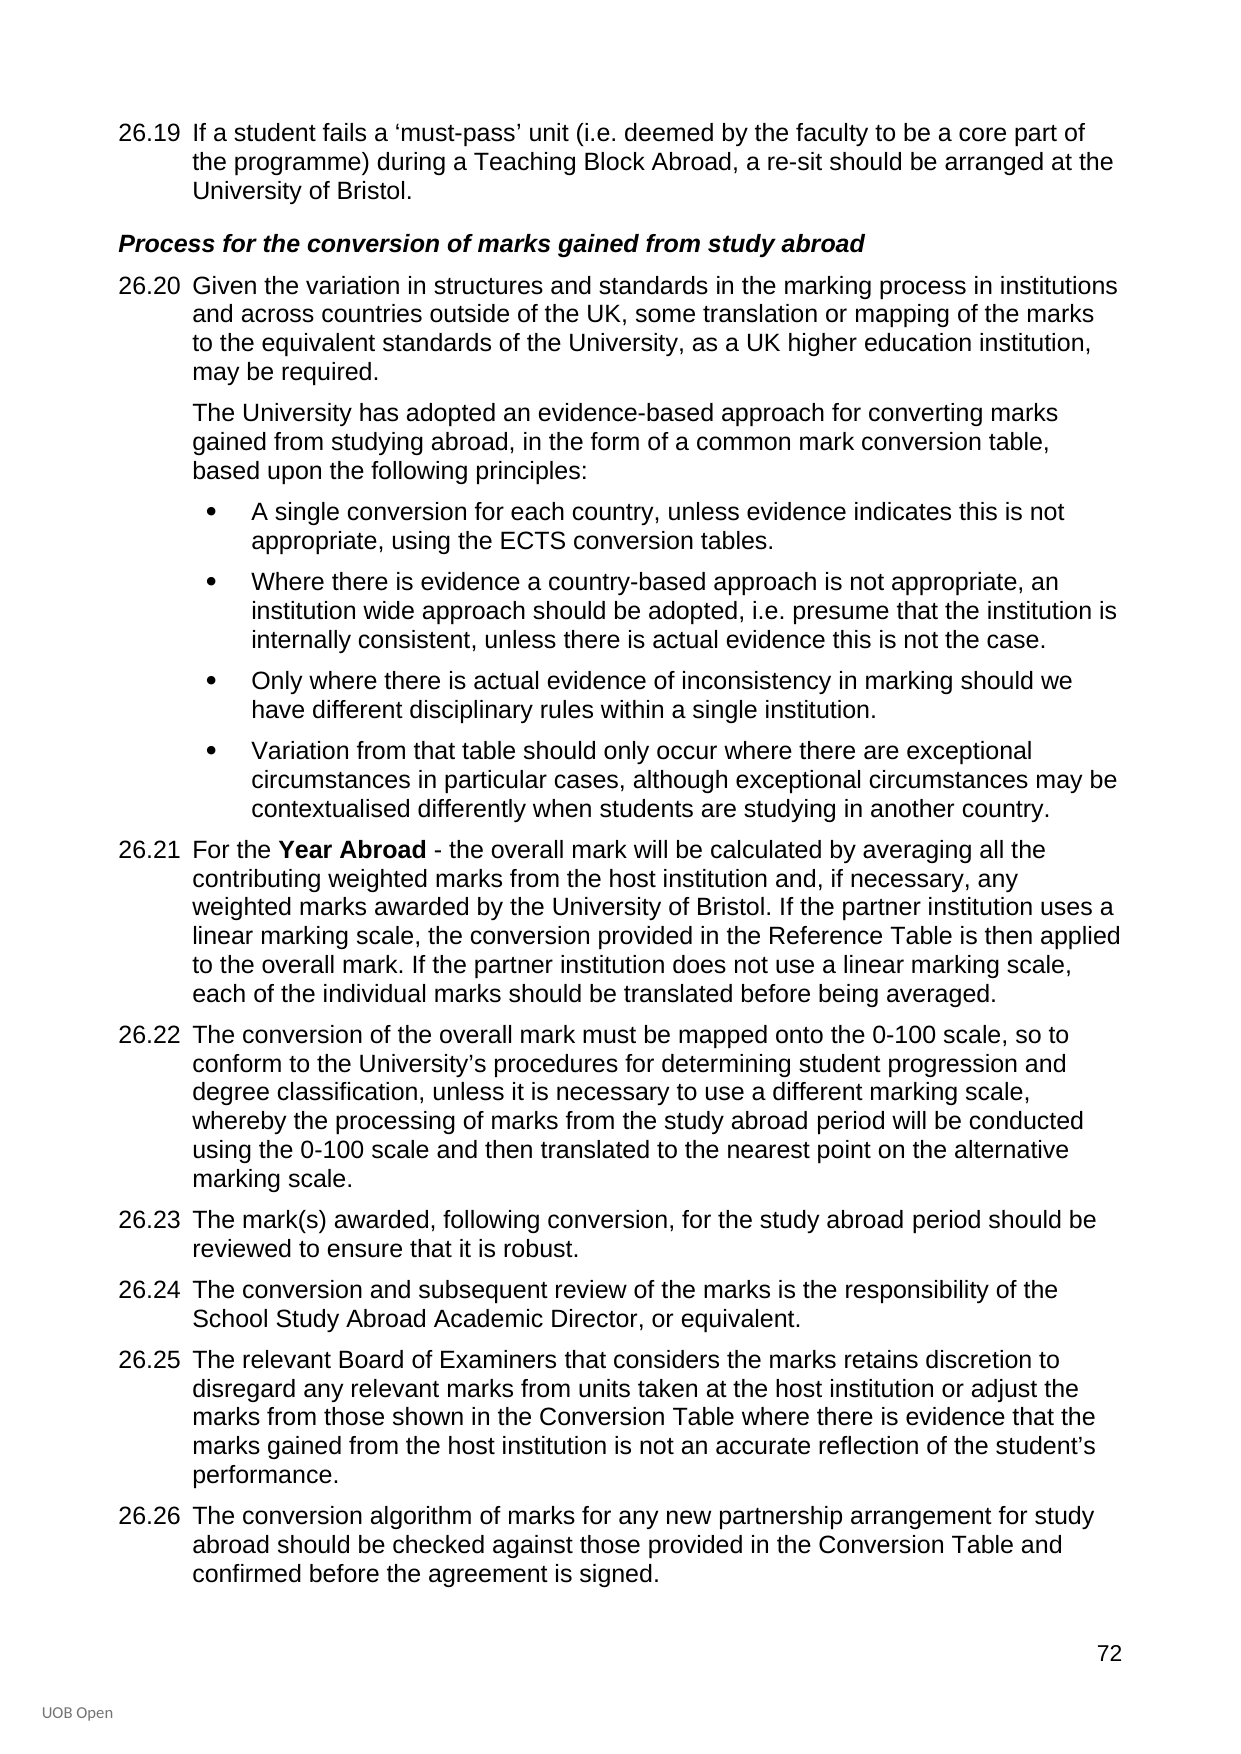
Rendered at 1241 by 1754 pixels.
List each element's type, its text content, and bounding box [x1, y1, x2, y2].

list The conversion and subsequent review of the marks is the responsibility of the School Study Abroad Academic Director, or equivalent. [118, 1275, 1122, 1332]
list The mark(s) awarded, following conversion, for the study abroad period should be reviewed to ensure that it is robust. [118, 1205, 1122, 1262]
list The relevant Board of Examiners that considers the marks retains discretion to disregard any relevant marks from units taken at the host institution or adjust the marks from those shown in the Conversion Table where there is evidence that the marks gained from the host institution is not an accurate reflection of the student’s performance. [118, 1345, 1122, 1488]
list Only where there is actual evidence of inconsistency in marking should we have different disciplinary rules within a single institution. [207, 666, 1122, 723]
list A single conversion for each country, unless evidence indicates this is not appropriate, using the ECTS conversion tables. [207, 497, 1122, 554]
text Process for the conversion of marks gained from study abroad [118, 229, 1122, 258]
list Variation from that table should only occur where there are exceptional circumstances in particular cases, although exceptional circumstances may be contextualised differently when students are studying in another country. [207, 736, 1122, 822]
list Given the variation in structures and standards in the marking process in institutions and across countries outside of the UK, some translation or mapping of the marks to the equivalent standards of the University, as a UK higher education institution, may be required. [118, 271, 1122, 386]
list The conversion algorithm of marks for any new partnership arrangement for study abroad should be checked against those provided in the Conversion Table and confirmed before the agreement is signed. [118, 1501, 1122, 1587]
text The University has adopted an evidence-based approach for converting marks gained from studying abroad, in the form of a common mark conversion table, based upon the following principles: [192, 398, 1122, 484]
list For the Year Abroad - the overall mark will be calculated by averaging all the contributing weighted marks from the host institution and, if necessary, any weighted marks awarded by the University of Bristol. If the partner institution uses a linear marking scale, the conversion provided in the Reference Table is then applied to the overall mark. If the partner institution does not use a linear marking scale, each of the individual marks should be translated before being averaged. [118, 835, 1122, 1007]
list Where there is evidence a country-based approach is not appropriate, an institution wide approach should be adopted, i.e. presume that the institution is internally consistent, unless there is actual evidence this is not the case. [207, 567, 1122, 653]
list If a student fails a ‘must-pass’ unit (i.e. deemed by the faculty to be a core part of the programme) during a Teaching Block Abroad, a re-sit should be arranged at the University of Bristol. [118, 118, 1122, 204]
list The conversion of the overall mark must be mapped onto the 0-100 scale, so to conform to the University’s procedures for determining student progression and degree classification, unless it is necessary to use a different marking scale, whereby the processing of marks from the study abroad period will be conducted using the 0-100 scale and then translated to the nearest point on the alternative marking scale. [118, 1020, 1122, 1192]
